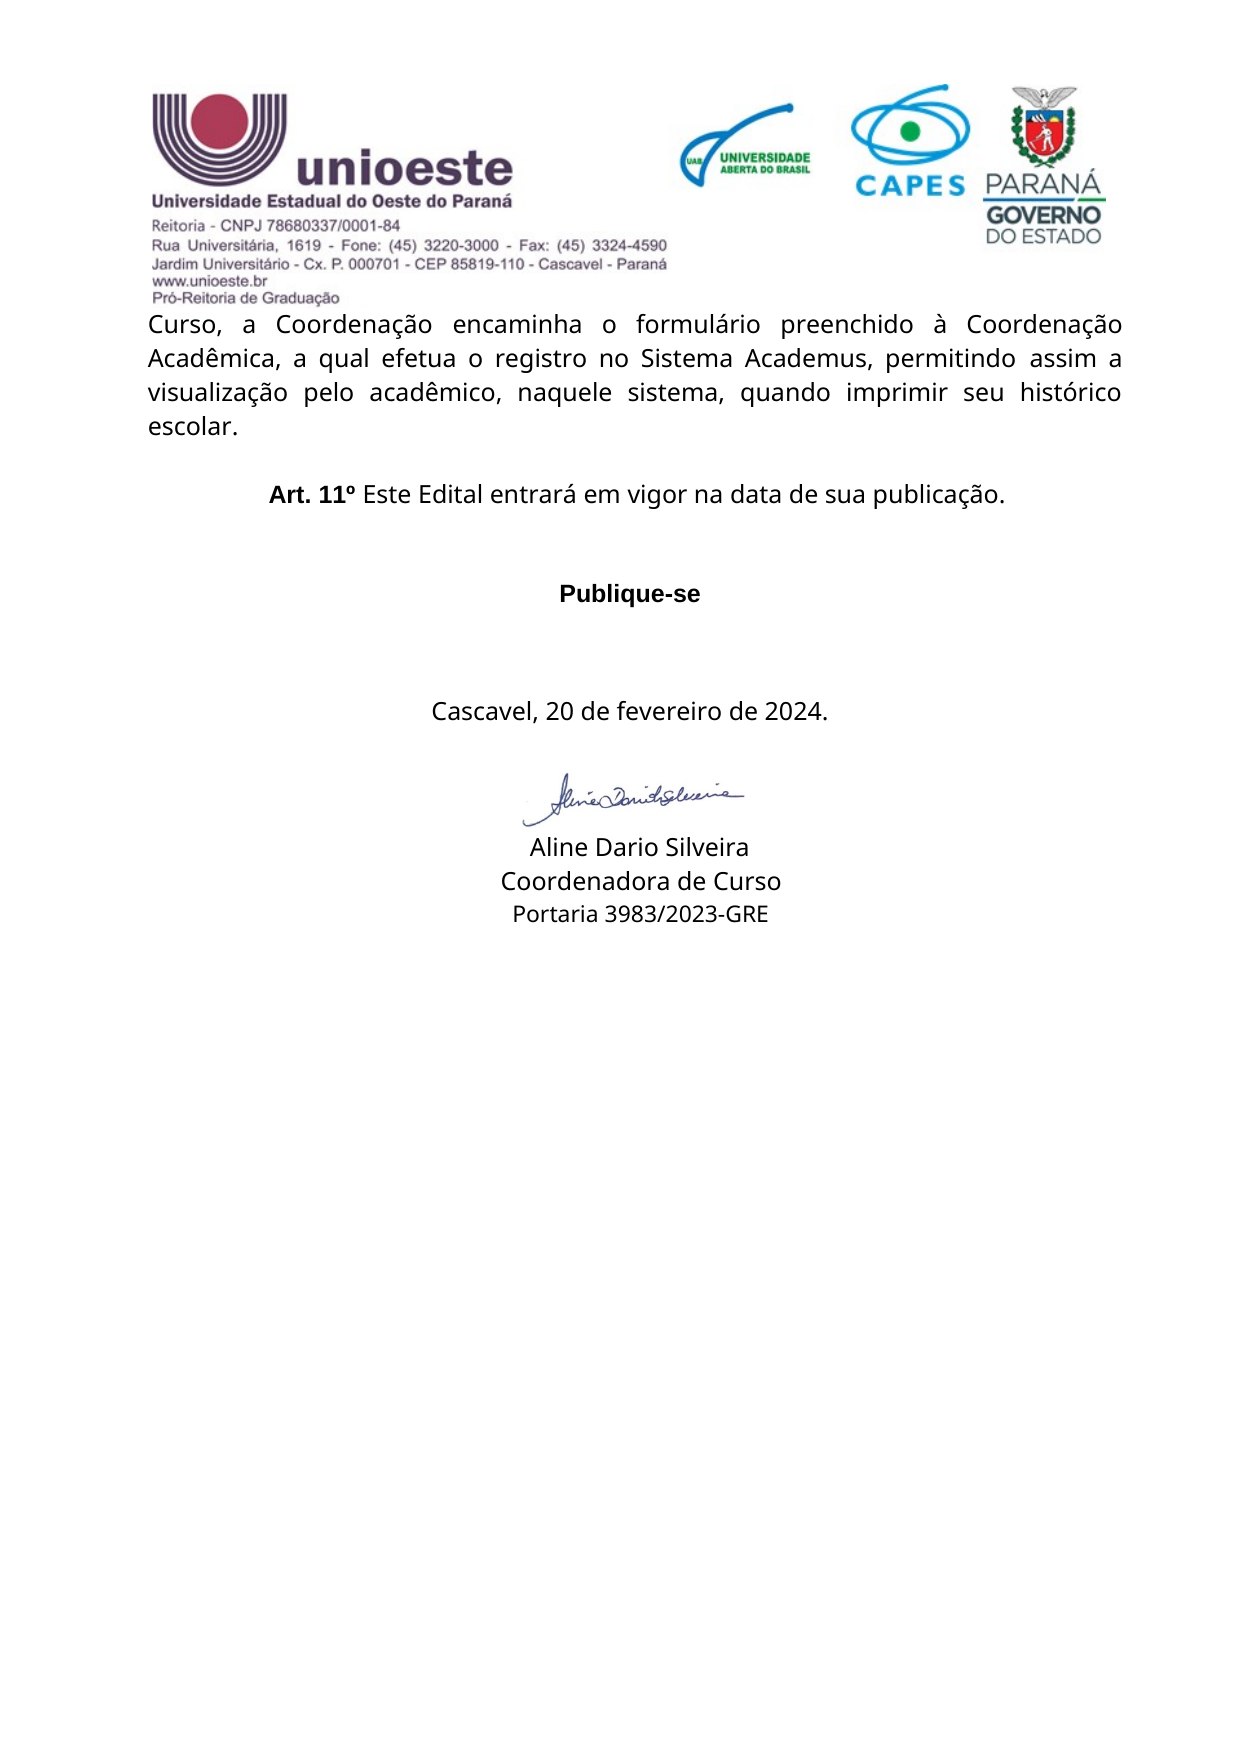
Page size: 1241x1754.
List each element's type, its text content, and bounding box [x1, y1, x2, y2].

text Coordenadora de Curso [481, 864, 839, 898]
picture [152, 84, 1106, 306]
picture [522, 769, 748, 830]
subtitle Publique-se [135, 579, 1124, 607]
text Cascavel, 20 de fevereiro de 2024. [135, 694, 1124, 728]
text Aline Dario Silveira [435, 830, 839, 864]
text Art. 11º Este Edital entrará em vigor na data de sua publicação. [251, 477, 1134, 511]
text Portaria 3983/2023-GRE [135, 898, 1134, 929]
